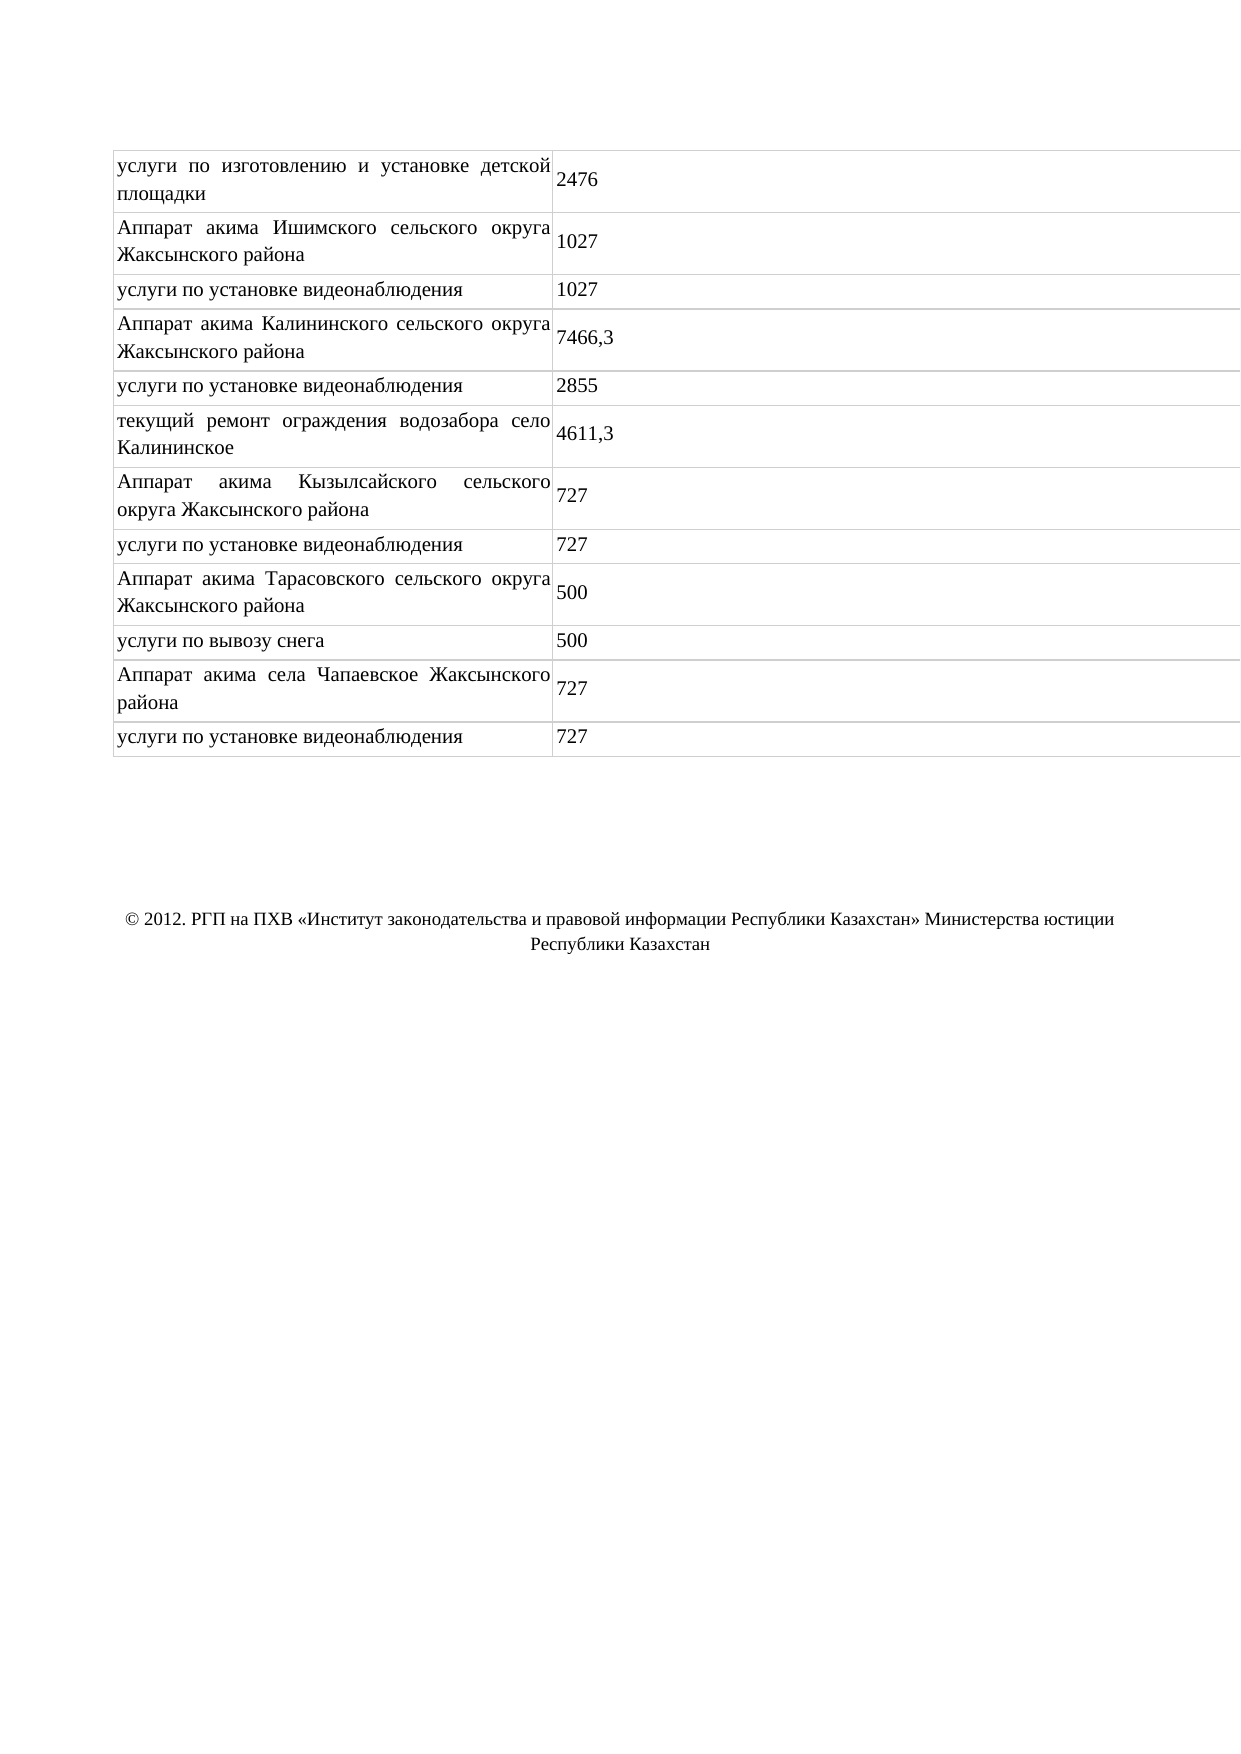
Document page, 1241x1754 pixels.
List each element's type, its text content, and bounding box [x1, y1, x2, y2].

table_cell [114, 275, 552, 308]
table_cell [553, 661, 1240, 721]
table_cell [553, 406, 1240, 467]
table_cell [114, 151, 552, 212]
text © 2012. РГП на ПХВ «Институт законодательства и правовой информации Республики Казахстан» Министерства юстиции Республики Казахстан [112, 908, 1128, 954]
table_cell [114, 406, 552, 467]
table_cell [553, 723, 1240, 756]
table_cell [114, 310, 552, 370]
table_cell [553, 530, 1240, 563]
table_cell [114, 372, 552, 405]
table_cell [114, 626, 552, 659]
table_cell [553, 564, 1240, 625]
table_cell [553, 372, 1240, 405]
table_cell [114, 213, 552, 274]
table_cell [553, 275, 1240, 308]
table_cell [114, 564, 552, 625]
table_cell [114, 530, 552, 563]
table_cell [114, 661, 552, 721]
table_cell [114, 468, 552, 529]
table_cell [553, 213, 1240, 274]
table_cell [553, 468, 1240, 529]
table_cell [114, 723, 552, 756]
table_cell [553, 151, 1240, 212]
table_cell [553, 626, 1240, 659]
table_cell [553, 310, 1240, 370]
